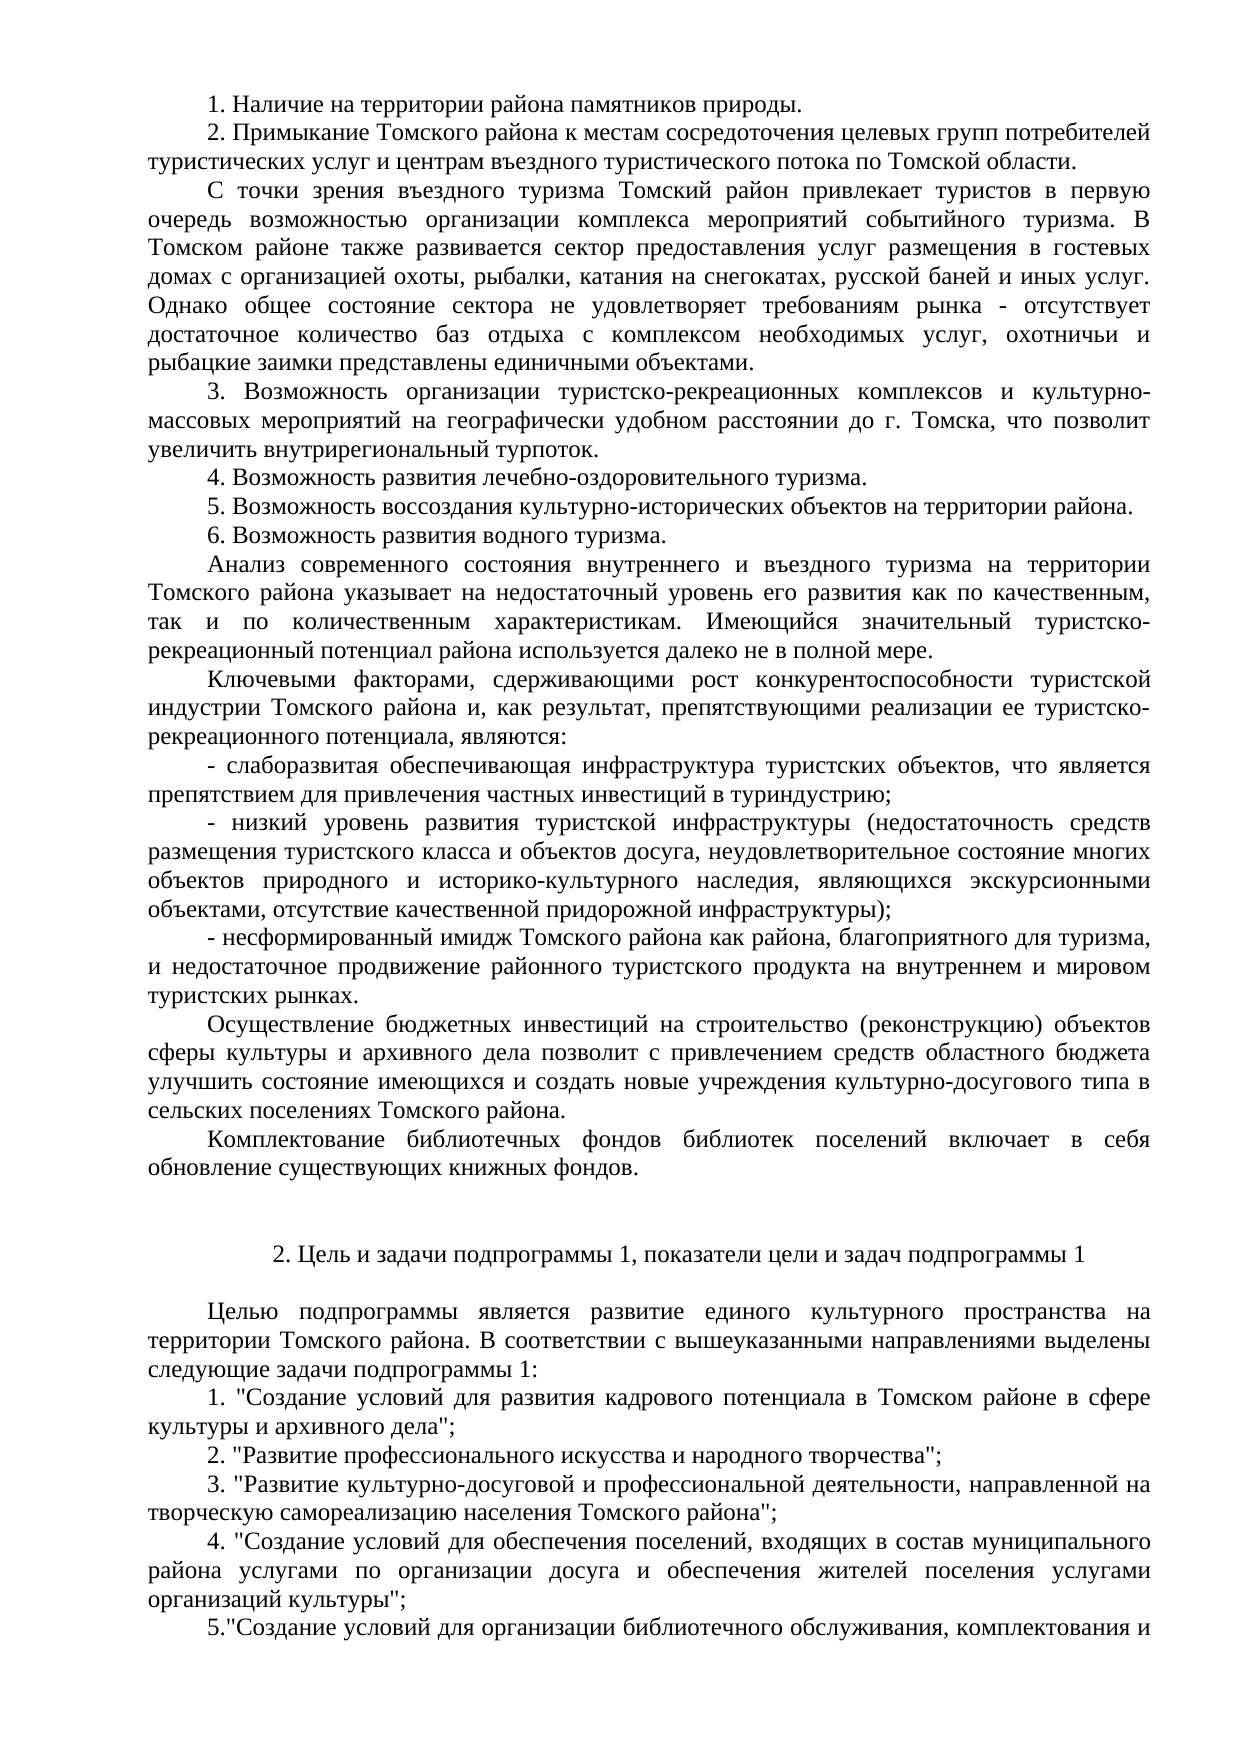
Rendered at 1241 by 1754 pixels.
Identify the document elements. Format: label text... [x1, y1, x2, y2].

text - слаборазвитая обеспечивающая инфраструктура туристских объектов, что является препятствием для привлечения частных инвестиций в туриндустрию; [148, 750, 1152, 807]
text Осуществление бюджетных инвестиций на строительство (реконструкцию) объектов сферы культуры и архивного дела позволит с привлечением средств областного бюджета улучшить состояние имеющихся и создать новые учреждения культурно-досугового типа в сельских поселениях Томского района. [148, 1009, 1152, 1124]
text 4. Возможность развития лечебно-оздоровительного туризма. [148, 462, 1152, 491]
text Целью подпрограммы является развитие единого культурного пространства на территории Томского района. В соответствии с вышеуказанными направлениями выделены следующие задачи подпрограммы 1: [148, 1296, 1152, 1382]
text 3. Возможность организации туристско-рекреационных комплексов и культурно-массовых мероприятий на географически удобном расстоянии до г. Томска, что позволит увеличить внутрирегиональный турпоток. [148, 376, 1152, 462]
text - несформированный имидж Томского района как района, благоприятного для туризма, и недостаточное продвижение районного туристского продукта на внутреннем и мировом туристских рынках. [148, 922, 1152, 1009]
text С точки зрения въездного туризма Томский район привлекает туристов в первую очередь возможностью организации комплекса мероприятий событийного туризма. В Томском районе также развивается сектор предоставления услуг размещения в гостевых домах с организацией охоты, рыбалки, катания на снегокатах, русской баней и иных услуг. Однако общее состояние сектора не удовлетворяет требованиям рынка - отсутствует достаточное количество баз отдыха с комплексом необходимых услуг, охотничьи и рыбацкие заимки представлены единичными объектами. [148, 175, 1152, 376]
text 2. Примыкание Томского района к местам сосредоточения целевых групп потребителей туристических услуг и центрам въездного туристического потока по Томской области. [148, 117, 1152, 175]
text 2. Цель и задачи подпрограммы 1, показатели цели и задач подпрограммы 1 [148, 1239, 1152, 1267]
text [148, 1612, 1152, 1641]
text 1. "Создание условий для развития кадрового потенциала в Томском районе в сфере культуры и архивного дела"; [148, 1382, 1152, 1440]
text 1. Наличие на территории района памятников природы. [148, 89, 1152, 117]
text Ключевыми факторами, сдерживающими рост конкурентоспособности туристской индустрии Томского района и, как результат, препятствующими реализации ее туристско-рекреационного потенциала, являются: [148, 664, 1152, 750]
text Комплектование библиотечных фондов библиотек поселений включает в себя обновление существующих книжных фондов. [148, 1124, 1152, 1181]
text 3. "Развитие культурно-досуговой и профессиональной деятельности, направленной на творческую самореализацию населения Томского района"; [148, 1469, 1152, 1526]
text - низкий уровень развития туристской инфраструктуры (недостаточность средств размещения туристского класса и объектов досуга, неудовлетворительное состояние многих объектов природного и историко-культурного наследия, являющихся экскурсионными объектами, отсутствие качественной придорожной инфраструктуры); [148, 807, 1152, 922]
text 6. Возможность развития водного туризма. [148, 520, 1152, 549]
text Анализ современного состояния внутреннего и въездного туризма на территории Томского района указывает на недостаточный уровень его развития как по качественным, так и по количественным характеристикам. Имеющийся значительный туристско-рекреационный потенциал района используется далеко не в полной мере. [148, 549, 1152, 664]
text 4. "Создание условий для обеспечения поселений, входящих в состав муниципального района услугами по организации досуга и обеспечения жителей поселения услугами организаций культуры"; [148, 1526, 1152, 1612]
text 2. "Развитие профессионального искусства и народного творчества"; [148, 1440, 1152, 1469]
text 5. Возможность воссоздания культурно-исторических объектов на территории района. [148, 491, 1152, 520]
